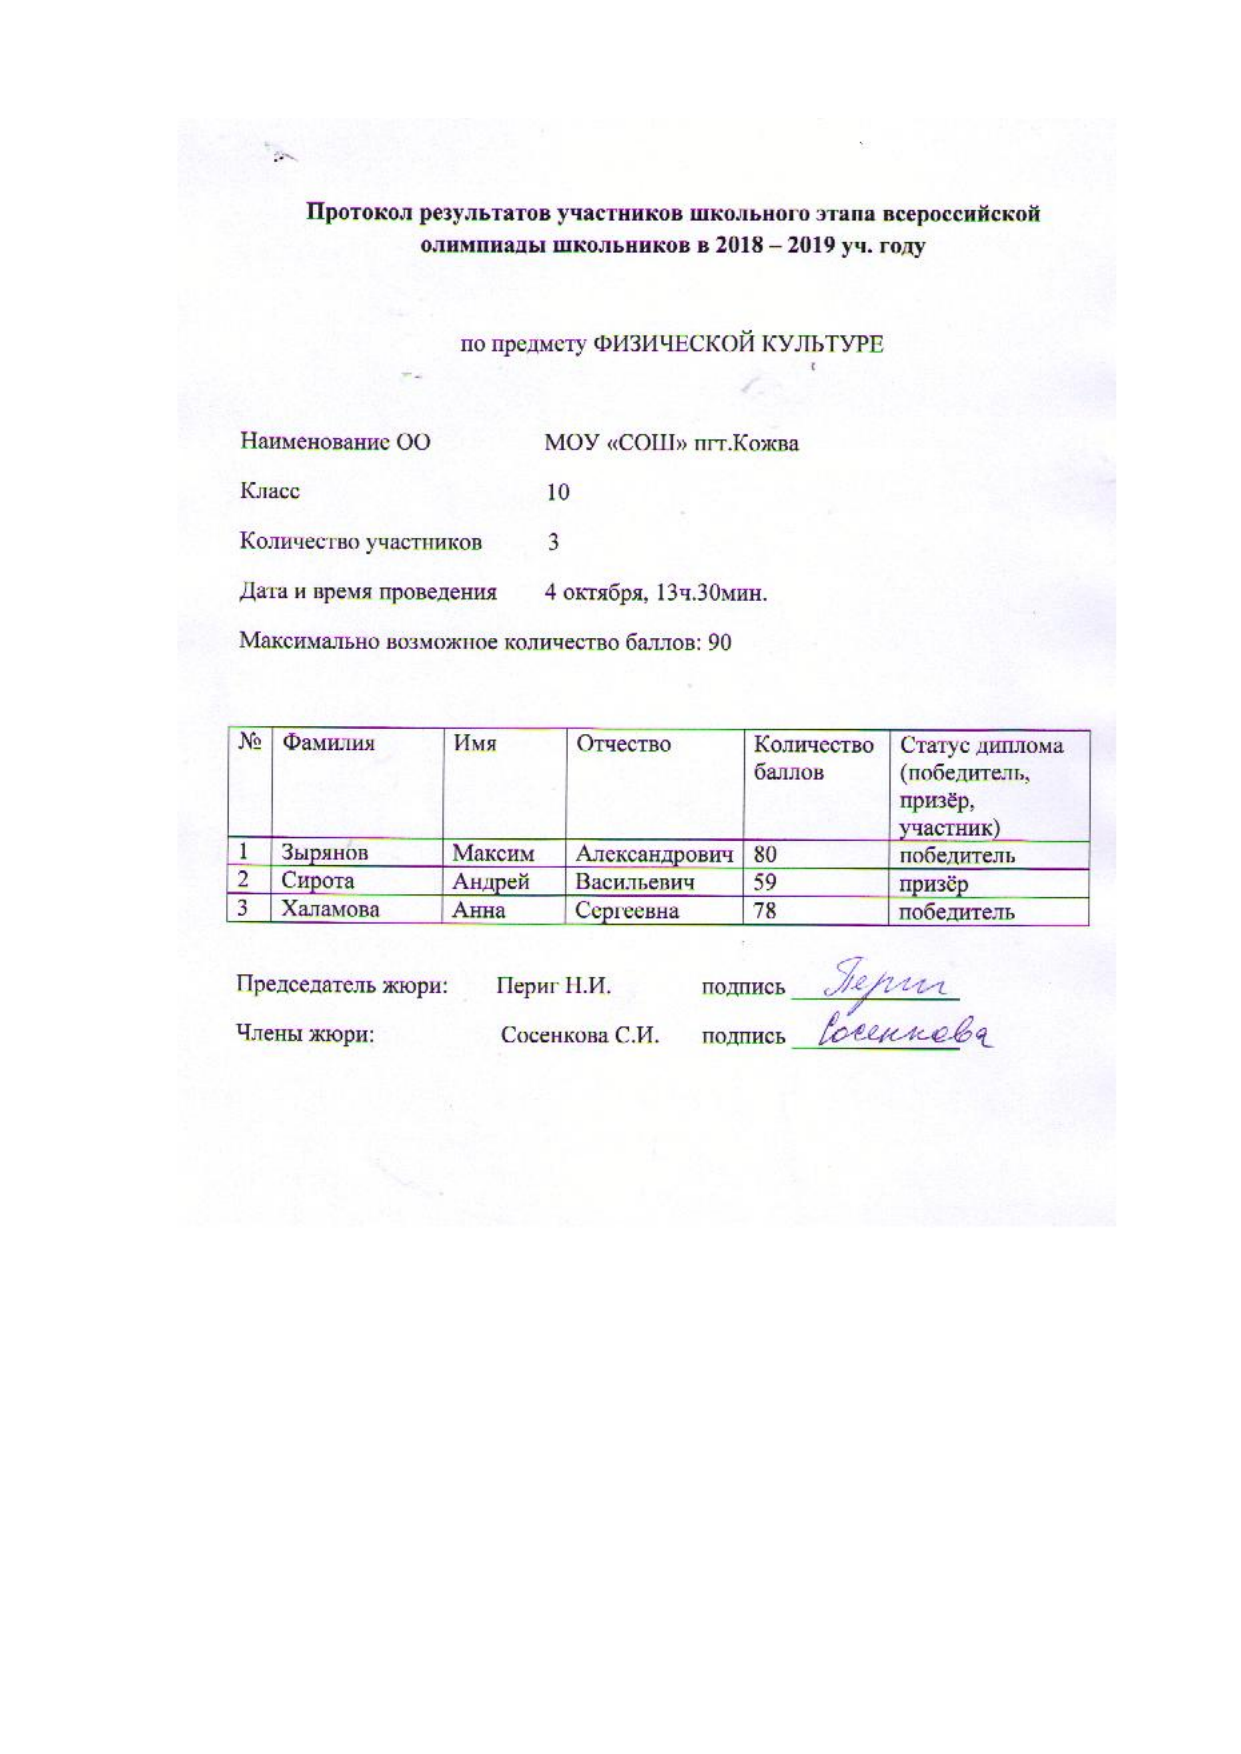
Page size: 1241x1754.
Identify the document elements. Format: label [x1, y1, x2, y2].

picture [177, 118, 1151, 1228]
